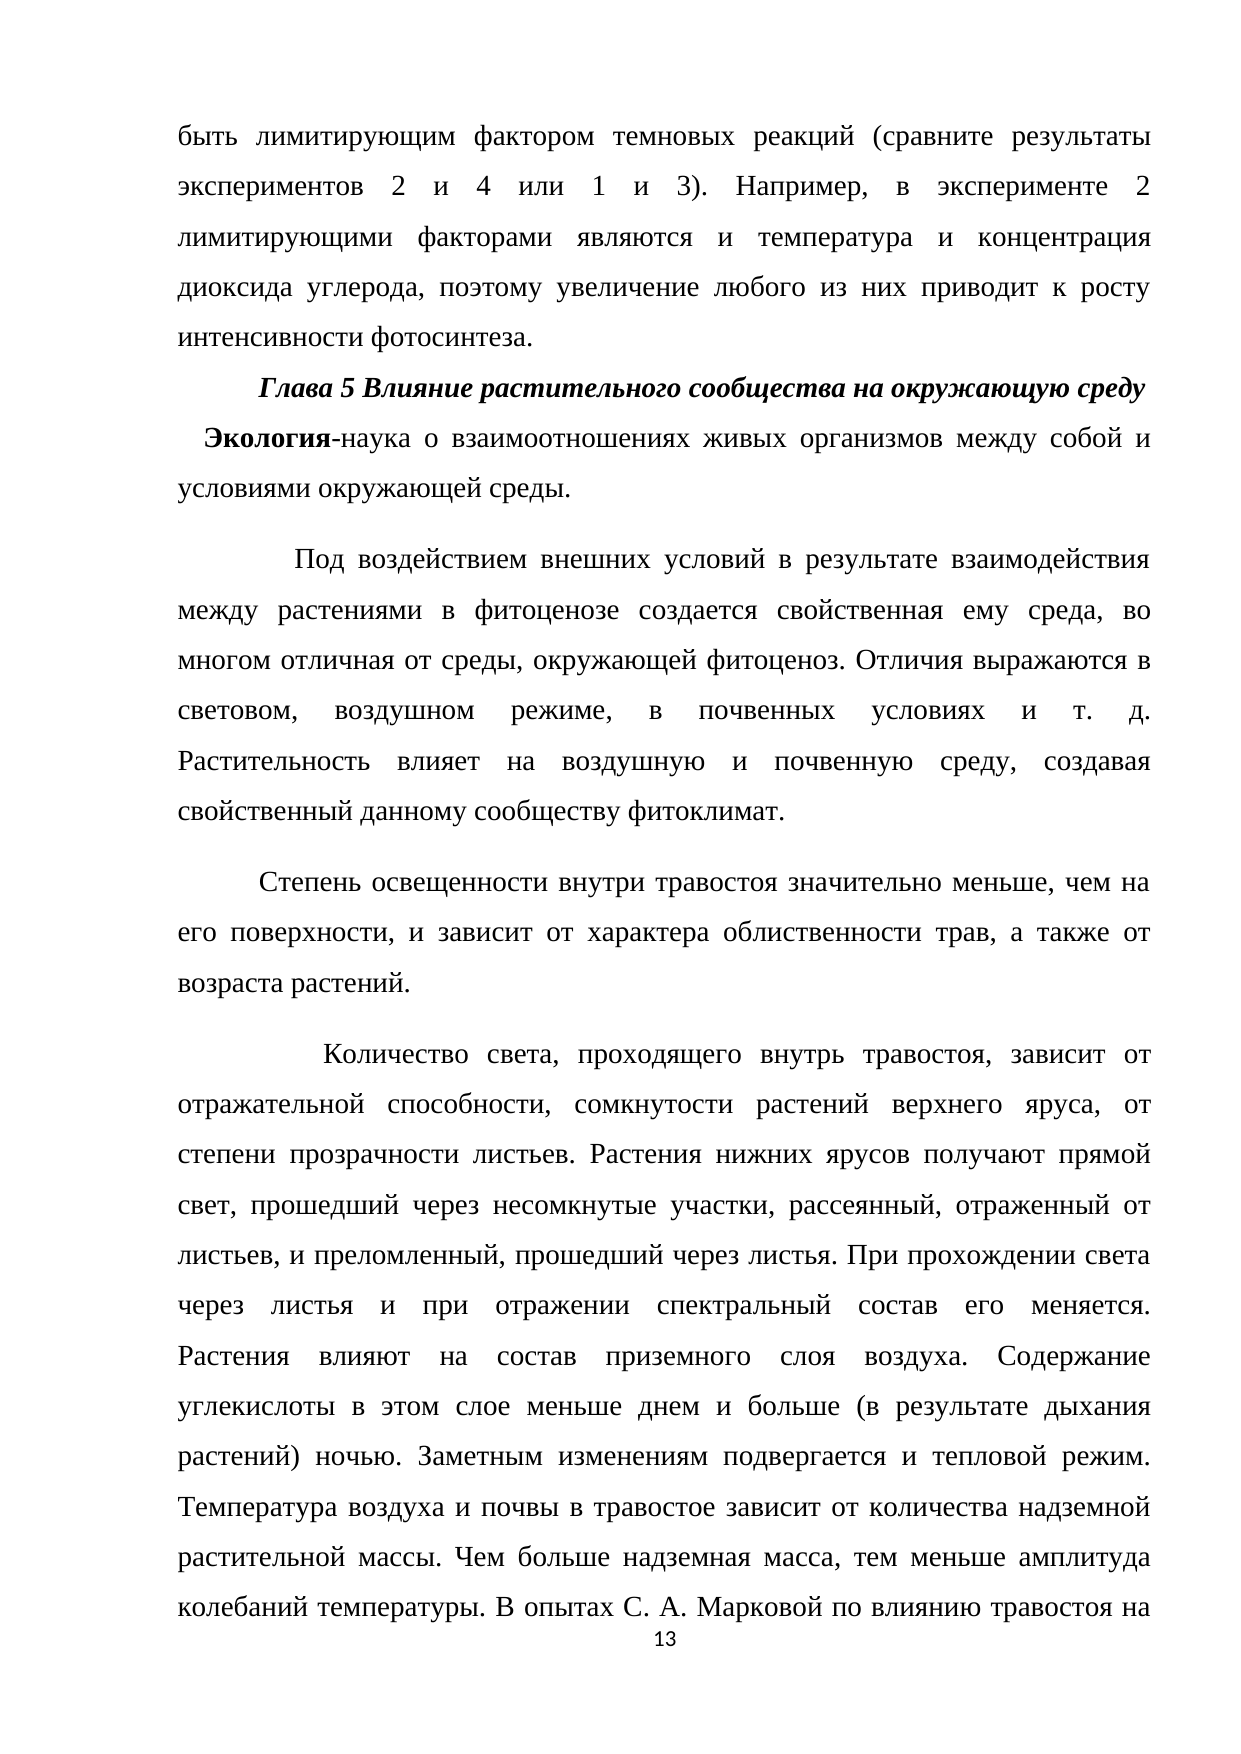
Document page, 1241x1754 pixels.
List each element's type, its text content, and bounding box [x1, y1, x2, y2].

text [177, 118, 1152, 353]
text Под воздействием внешних условий в результате взаимодействия между растениями в фитоценозе создается свойственная ему среда, во многом отличная от среды, окружающей фитоценоз. Отличия выражаются в световом, воздушном режиме, в почвенных условиях и т. д. Растительность влияет на воздушную и почвенную среду, создавая свойственный данному сообществу фитоклимат. [177, 541, 1152, 827]
text Экология-наука о взаимоотношениях живых организмов между собой и условиями окружающей среды. [177, 420, 1152, 504]
text Глава 5 Влияние растительного сообщества на окружающую среду [177, 370, 1152, 403]
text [177, 1036, 1152, 1623]
text Степень освещенности внутри травостоя значительно меньше, чем на его поверхности, и зависит от характера облиственности трав, а также от возраста растений. [177, 864, 1152, 998]
